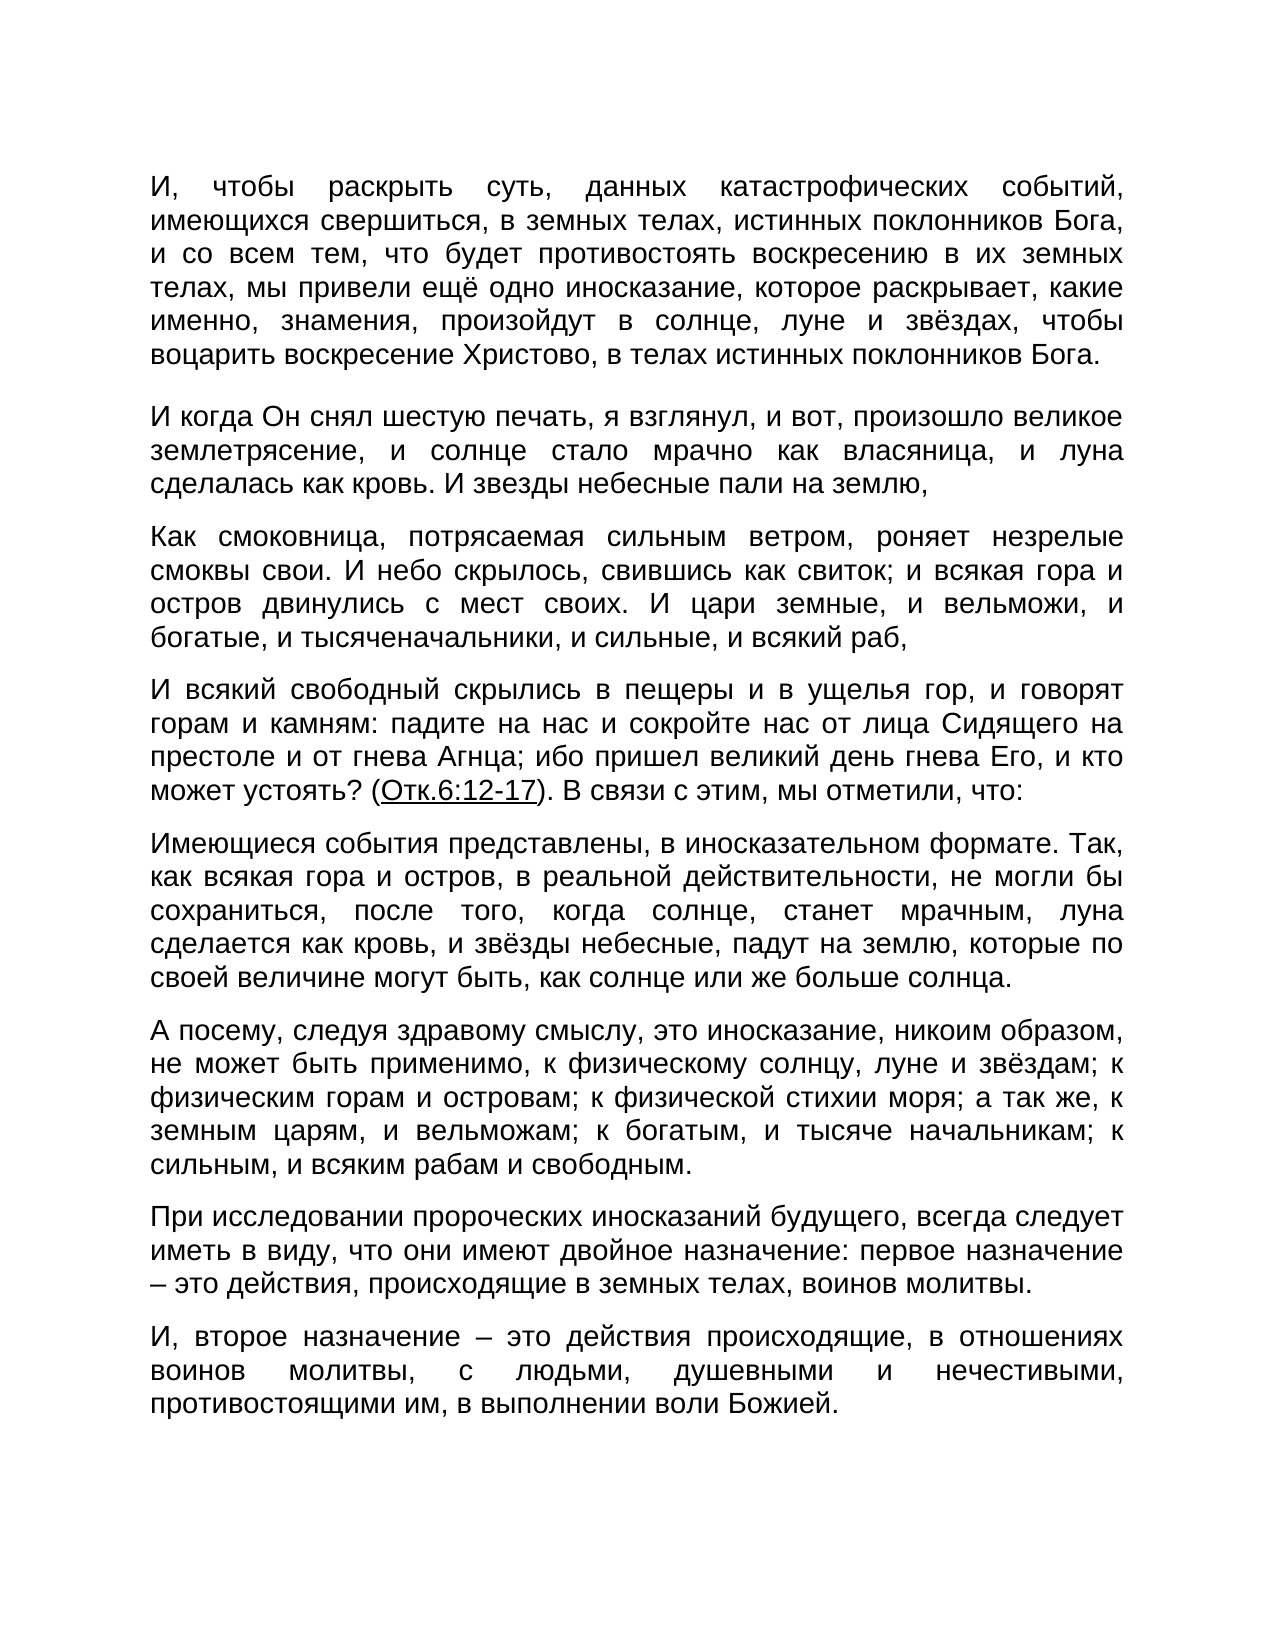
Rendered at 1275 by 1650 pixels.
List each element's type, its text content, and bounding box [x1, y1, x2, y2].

text Как смоковница, потрясаемая сильным ветром, роняет незрелые смоквы свои. И небо скрылось, свившись как свиток; и всякая гора и остров двинулись с мест своих. И цари земные, и вельможи, и богатые, и тысяченачальники, и сильные, и всякий раб, [150, 519, 1125, 653]
text При исследовании пророческих иносказаний будущего, всегда следует иметь в виду, что они имеют двойное назначение: первое назначение – это действия, происходящие в земных телах, воинов молитвы. [150, 1199, 1125, 1300]
text И, чтобы раскрыть суть, данных катастрофических событий, имеющихся свершиться, в земных телах, истинных поклонников Бога, и со всем тем, что будет противостоять воскресению в их земных телах, мы привели ещё одно иносказание, которое раскрывает, какие именно, знамения, произойдут в солнце, луне и звёздах, чтобы воцарить воскресение Христово, в телах истинных поклонников Бога. [150, 169, 1125, 370]
text И всякий свободный скрылись в пещеры и в ущелья гор, и говорят горам и камням: падите на нас и сокройте нас от лица Сидящего на престоле и от гнева Агнца; ибо пришел великий день гнева Его, и кто может устоять? (Отк.6:12-17). В связи с этим, мы отметили, что: [150, 672, 1125, 806]
text И когда Он снял шестую печать, я взглянул, и вот, произошло великое землетрясение, и солнце стало мрачно как власяница, и луна сделалась как кровь. И звезды небесные пали на землю, [150, 399, 1125, 500]
text И, второе назначение – это действия происходящие, в отношениях воинов молитвы, с людьми, душевными и нечестивыми, противостоящими им, в выполнении воли Божией. [150, 1319, 1125, 1420]
text А посему, следуя здравому смыслу, это иносказание, никоим образом, не может быть применимо, к физическому солнцу, луне и звёздам; к физическим горам и островам; к физической стихии моря; а так же, к земным царям, и вельможам; к богатым, и тысяче начальникам; к сильным, и всяким рабам и свободным. [150, 1012, 1125, 1180]
text Имеющиеся события представлены, в иносказательном формате. Так, как всякая гора и остров, в реальной действительности, не могли бы сохраниться, после того, когда солнце, станет мрачным, луна сделается как кровь, и звёзды небесные, падут на землю, которые по своей величине могут быть, как солнце или же больше солнца. [150, 826, 1125, 993]
